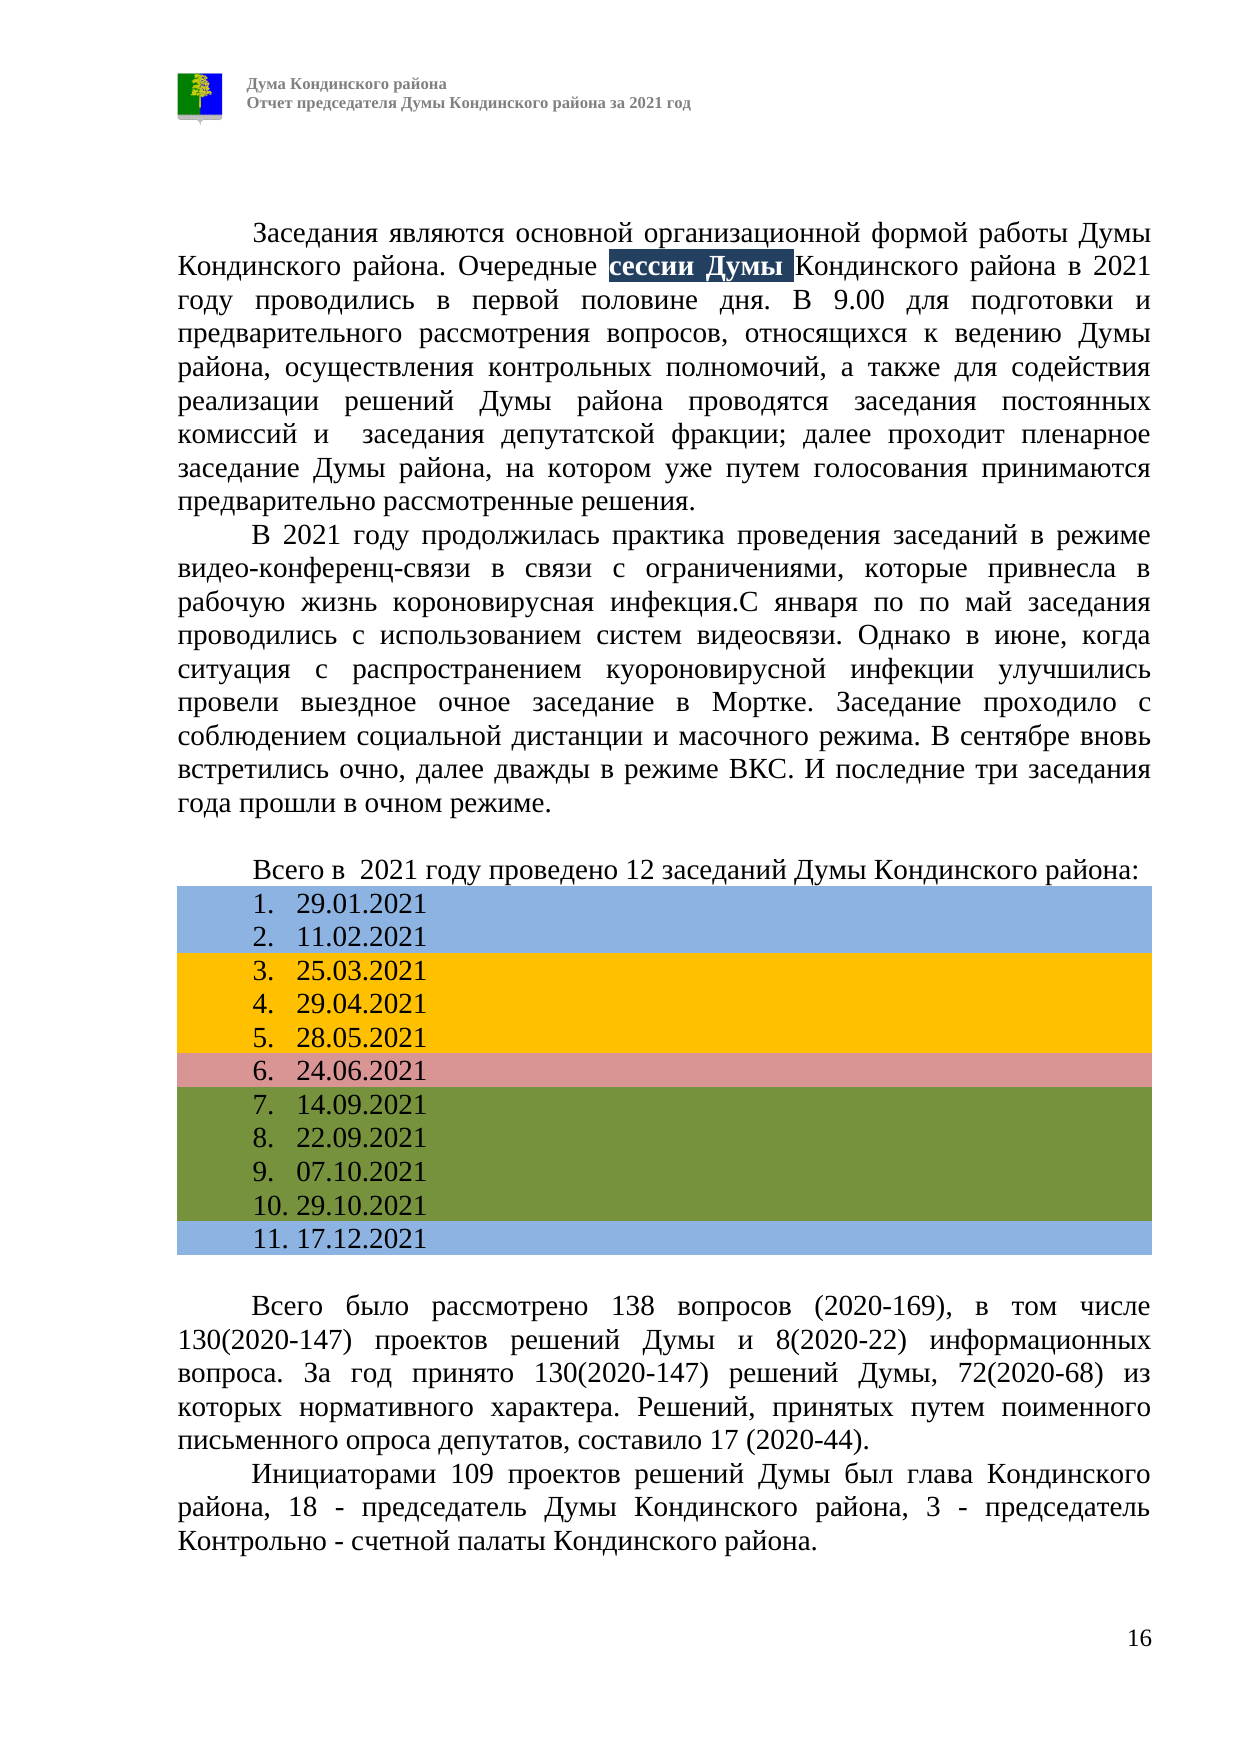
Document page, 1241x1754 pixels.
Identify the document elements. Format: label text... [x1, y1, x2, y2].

text 4. 29.04.2021 [177, 986, 1152, 1020]
text 3. 25.03.2021 [177, 953, 1152, 986]
text Всего в 2021 году проведено 12 заседаний Думы Кондинского района: [177, 852, 1152, 886]
text 7. 14.09.2021 [177, 1087, 1152, 1121]
text Заседания являются основной организационной формой работы Думы Кондинского района. Очередные сессии Думы Кондинского района в 2021 году проводились в первой половине дня. В 9.00 для подготовки и предварительного рассмотрения вопросов, относящихся к ведению Думы района, осуществления контрольных полномочий, а также для содействия реализации решений Думы района проводятся заседания постоянных комиссий и заседания депутатской фракции; далее проходит пленарное заседание Думы района, на котором уже путем голосования принимаются предварительно рассмотренные решения. [177, 215, 1152, 517]
text В 2021 году продолжилась практика проведения заседаний в режиме видео-конференц-связи в связи с ограничениями, которые привнесла в рабочую жизнь короновирусная инфекция.С января по по май заседания проводились с использованием систем видеосвязи. Однако в июне, когда ситуация с распространением куороновирусной инфекции улучшились провели выездное очное заседание в Мортке. Заседание проходило с соблюдением социальной дистанции и масочного режима. В сентябре вновь встретились очно, далее дважды в режиме ВКС. И последние три заседания года прошли в очном режиме. [177, 517, 1152, 819]
text Всего было рассмотрено 138 вопросов (2020-169), в том числе 130(2020-147) проектов решений Думы и 8(2020-22) информационных вопроса. За год принято 130(2020-147) решений Думы, 72(2020-68) из которых нормативного характера. Решений, принятых путем поименного письменного опроса депутатов, составило 17 (2020-44). [177, 1288, 1152, 1456]
text 5. 28.05.2021 [177, 1020, 1152, 1053]
text 1. 29.01.2021 [177, 886, 1152, 919]
text 9. 07.10.2021 [177, 1154, 1152, 1188]
text 11. 17.12.2021 [177, 1221, 1152, 1255]
text 8. 22.09.2021 [177, 1121, 1152, 1154]
text 2. 11.02.2021 [177, 919, 1152, 953]
picture [177, 73, 223, 126]
text 6. 24.06.2021 [177, 1053, 1152, 1087]
text 10. 29.10.2021 [177, 1188, 1152, 1221]
text Инициаторами 109 проектов решений Думы был глава Кондинского района, 18 - председатель Думы Кондинского района, 3 - председатель Контрольно - счетной палаты Кондинского района. [177, 1456, 1152, 1557]
